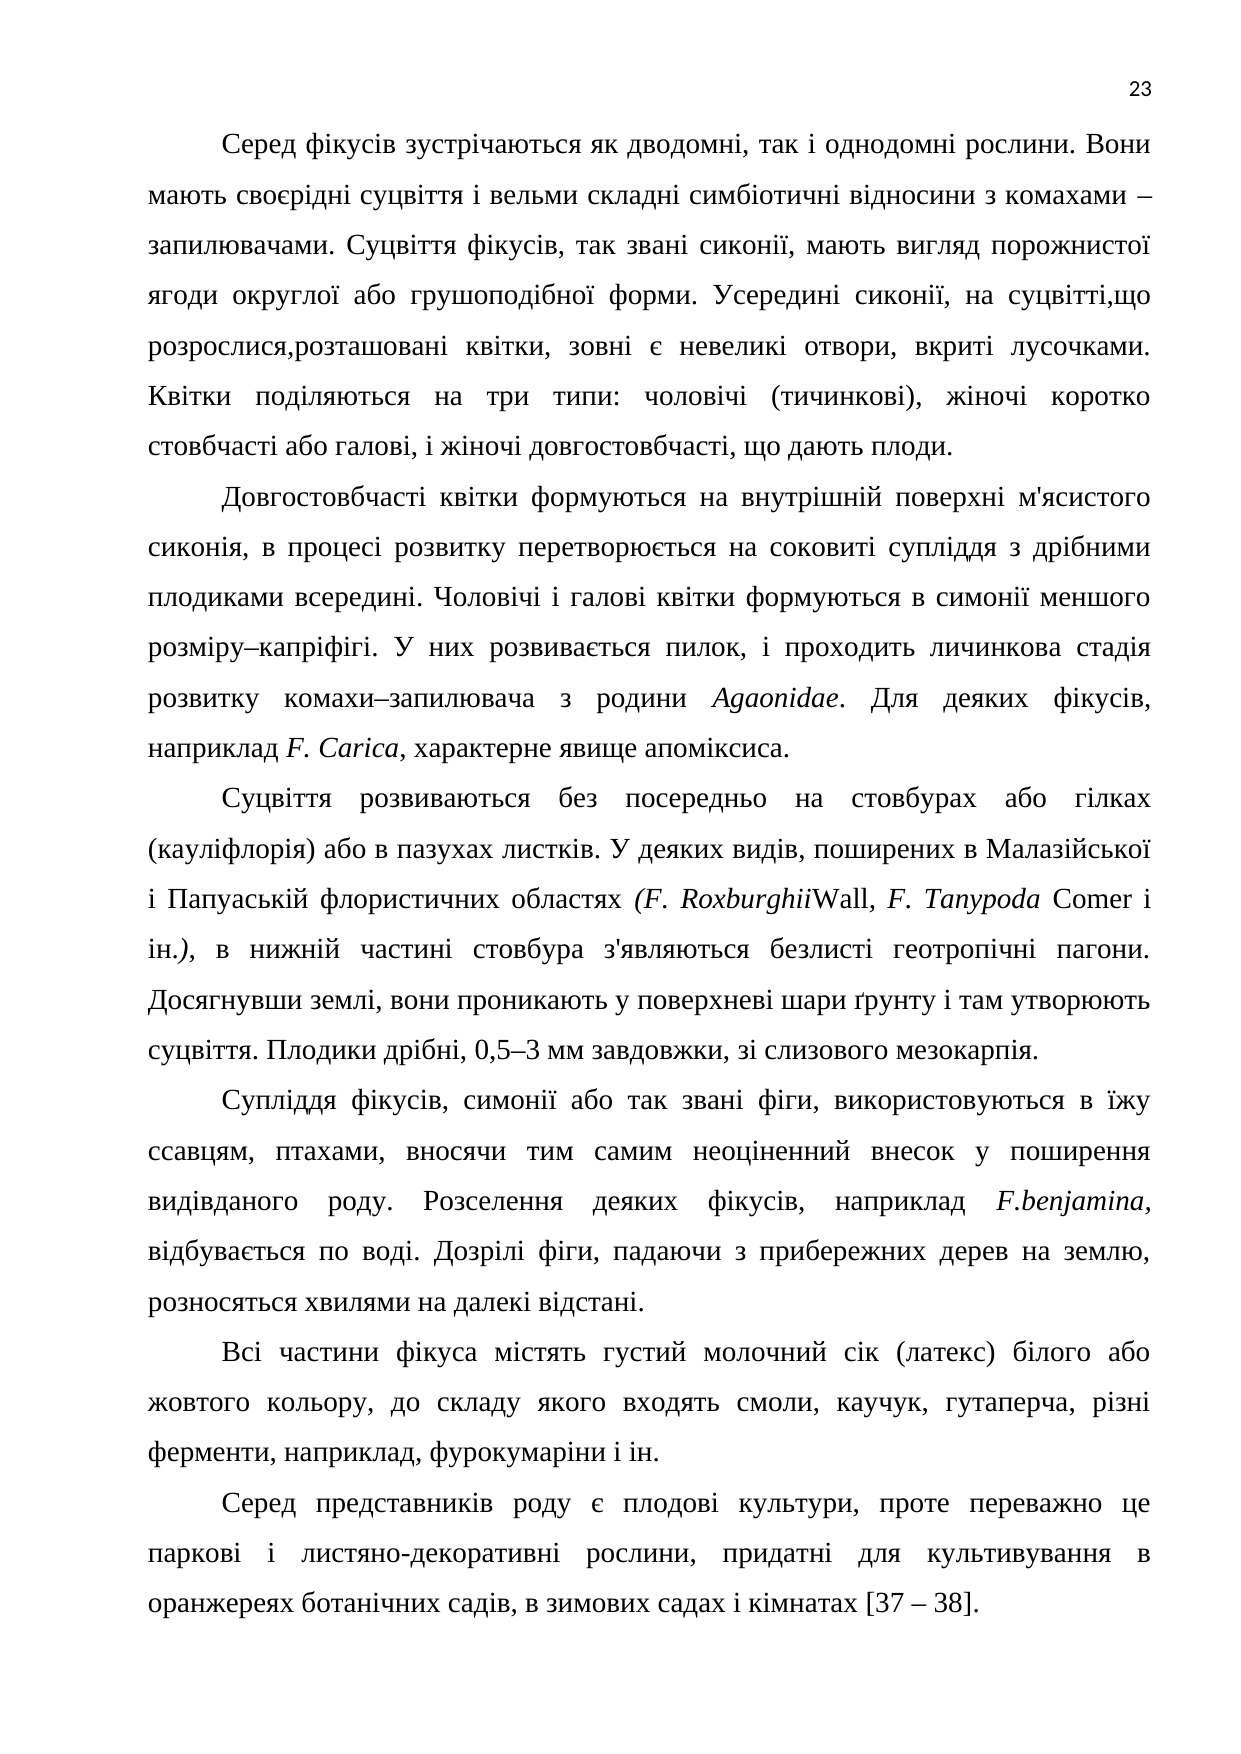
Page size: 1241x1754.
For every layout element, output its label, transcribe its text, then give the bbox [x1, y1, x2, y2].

text Всі частини фікуса містять густий молочний сік (латекс) білого або жовтого кольору, до складу якого входять смоли, каучук, гутаперча, різні ферменти, наприклад, фурокумаріни і ін. [148, 1334, 1152, 1468]
text Довгостовбчасті квітки формуються на внутрішній поверхні м'ясистого сиконія, в процесі розвитку перетворюється на соковиті супліддя з дрібними плодиками всередині. Чоловічі і галові квітки формуються в симонії меншого розміру–капріфігі. У них розвивається пилок, і проходить личинкова стадія розвитку комахи–запилювача з родини Agaonidae. Для деяких фікусів, наприклад F. Carica, характерне явище апоміксиса. [148, 479, 1152, 764]
text Суцвіття розвиваються без посередньо на стовбурах або гілках (кауліфлорія) або в пазухах листків. У деяких видів, поширених в Малазійської і Папуаській флористичних областях (F. RoxburghiiWall, F. Tanypoda Comer і ін.), в нижній частині стовбура з'являються безлисті геотропічні пагони. Досягнувши землі, вони проникають у поверхневі шари ґрунту і там утворюють суцвіття. Плодики дрібні, 0,5–3 мм завдовжки, зі слизового мезокарпія. [148, 781, 1152, 1066]
text Серед представників роду є плодові культури, проте переважно це паркові і листяно-декоративні рослини, придатні для культивування в оранжереях ботанічних садів, в зимових садах і кімнатах [37 – 38]. [148, 1485, 1152, 1619]
text Супліддя фікусів, симонії або так звані фіги, використовуються в їжу ссавцям, птахами, вносячи тим самим неоціненний внесок у поширення видівданого роду. Розселення деяких фікусів, наприклад F.benjamina, відбувається по воді. Дозрілі фіги, падаючи з прибережних дерев на землю, розносяться хвилями на далекі відстані. [148, 1082, 1152, 1317]
text Серед фікусів зустрічаються як дводомні, так і однодомні рослини. Вони мають своєрідні суцвіття і вельми складні симбіотичні відносини з комахами – запилювачами. Суцвіття фікусів, так звані сиконії, мають вигляд порожнистої ягоди округлої або грушоподібної форми. Усередині сиконії, на суцвітті,що розрослися,розташовані квітки, зовні є невеликі отвори, вкриті лусочками. Квітки поділяються на три типи: чоловічі (тичинкові), жіночі коротко стовбчасті або галові, і жіночі довгостовбчасті, що дають плоди. [148, 126, 1152, 462]
